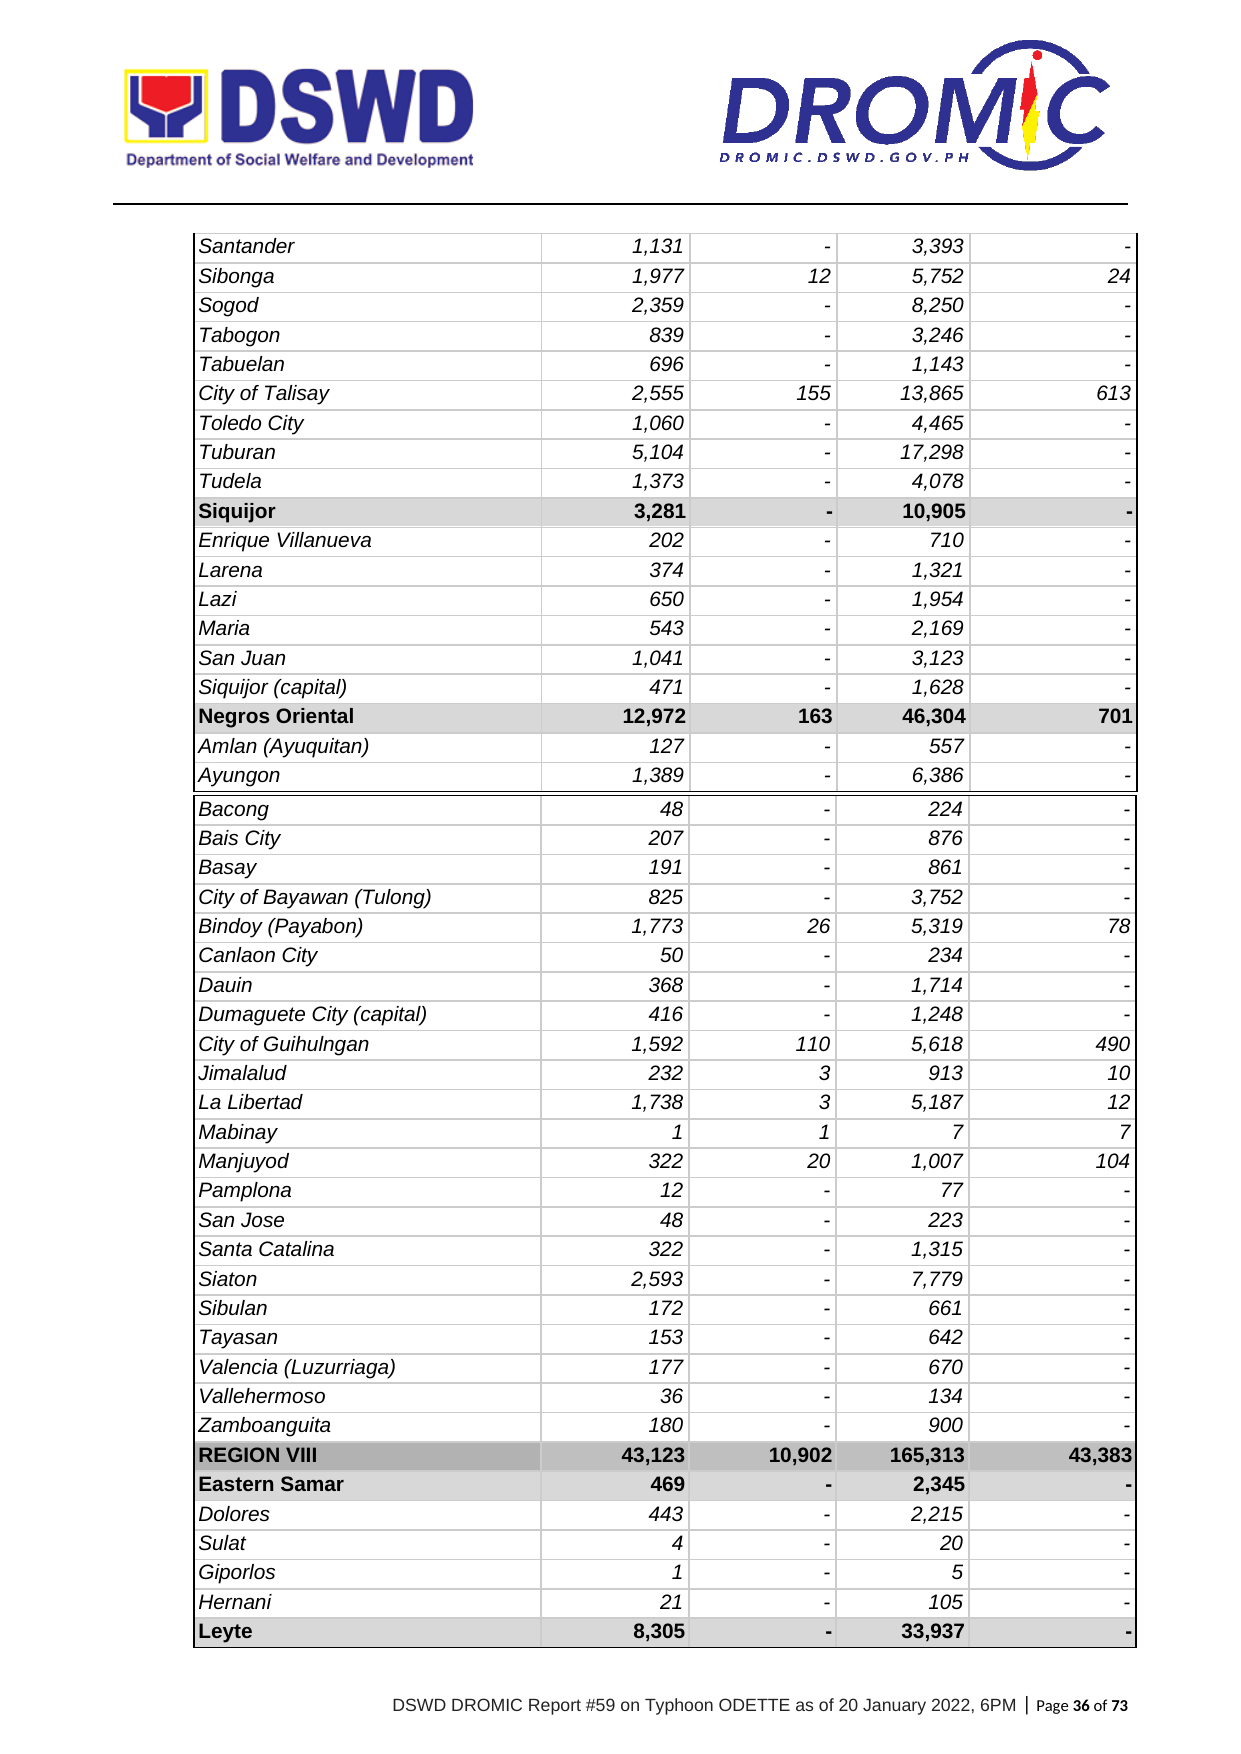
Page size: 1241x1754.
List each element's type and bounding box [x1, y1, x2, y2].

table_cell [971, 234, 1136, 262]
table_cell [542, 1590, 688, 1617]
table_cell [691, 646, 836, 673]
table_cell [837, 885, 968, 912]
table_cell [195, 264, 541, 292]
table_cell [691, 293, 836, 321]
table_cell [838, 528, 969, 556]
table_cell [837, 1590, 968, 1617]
picture [112, 65, 487, 173]
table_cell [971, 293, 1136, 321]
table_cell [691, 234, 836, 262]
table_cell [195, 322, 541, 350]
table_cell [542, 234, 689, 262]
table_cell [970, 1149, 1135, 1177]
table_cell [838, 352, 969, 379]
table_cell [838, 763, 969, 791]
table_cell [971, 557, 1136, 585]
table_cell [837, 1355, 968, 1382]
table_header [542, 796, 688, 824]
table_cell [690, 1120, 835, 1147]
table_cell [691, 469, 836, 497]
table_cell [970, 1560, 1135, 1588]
picture [676, 39, 1149, 171]
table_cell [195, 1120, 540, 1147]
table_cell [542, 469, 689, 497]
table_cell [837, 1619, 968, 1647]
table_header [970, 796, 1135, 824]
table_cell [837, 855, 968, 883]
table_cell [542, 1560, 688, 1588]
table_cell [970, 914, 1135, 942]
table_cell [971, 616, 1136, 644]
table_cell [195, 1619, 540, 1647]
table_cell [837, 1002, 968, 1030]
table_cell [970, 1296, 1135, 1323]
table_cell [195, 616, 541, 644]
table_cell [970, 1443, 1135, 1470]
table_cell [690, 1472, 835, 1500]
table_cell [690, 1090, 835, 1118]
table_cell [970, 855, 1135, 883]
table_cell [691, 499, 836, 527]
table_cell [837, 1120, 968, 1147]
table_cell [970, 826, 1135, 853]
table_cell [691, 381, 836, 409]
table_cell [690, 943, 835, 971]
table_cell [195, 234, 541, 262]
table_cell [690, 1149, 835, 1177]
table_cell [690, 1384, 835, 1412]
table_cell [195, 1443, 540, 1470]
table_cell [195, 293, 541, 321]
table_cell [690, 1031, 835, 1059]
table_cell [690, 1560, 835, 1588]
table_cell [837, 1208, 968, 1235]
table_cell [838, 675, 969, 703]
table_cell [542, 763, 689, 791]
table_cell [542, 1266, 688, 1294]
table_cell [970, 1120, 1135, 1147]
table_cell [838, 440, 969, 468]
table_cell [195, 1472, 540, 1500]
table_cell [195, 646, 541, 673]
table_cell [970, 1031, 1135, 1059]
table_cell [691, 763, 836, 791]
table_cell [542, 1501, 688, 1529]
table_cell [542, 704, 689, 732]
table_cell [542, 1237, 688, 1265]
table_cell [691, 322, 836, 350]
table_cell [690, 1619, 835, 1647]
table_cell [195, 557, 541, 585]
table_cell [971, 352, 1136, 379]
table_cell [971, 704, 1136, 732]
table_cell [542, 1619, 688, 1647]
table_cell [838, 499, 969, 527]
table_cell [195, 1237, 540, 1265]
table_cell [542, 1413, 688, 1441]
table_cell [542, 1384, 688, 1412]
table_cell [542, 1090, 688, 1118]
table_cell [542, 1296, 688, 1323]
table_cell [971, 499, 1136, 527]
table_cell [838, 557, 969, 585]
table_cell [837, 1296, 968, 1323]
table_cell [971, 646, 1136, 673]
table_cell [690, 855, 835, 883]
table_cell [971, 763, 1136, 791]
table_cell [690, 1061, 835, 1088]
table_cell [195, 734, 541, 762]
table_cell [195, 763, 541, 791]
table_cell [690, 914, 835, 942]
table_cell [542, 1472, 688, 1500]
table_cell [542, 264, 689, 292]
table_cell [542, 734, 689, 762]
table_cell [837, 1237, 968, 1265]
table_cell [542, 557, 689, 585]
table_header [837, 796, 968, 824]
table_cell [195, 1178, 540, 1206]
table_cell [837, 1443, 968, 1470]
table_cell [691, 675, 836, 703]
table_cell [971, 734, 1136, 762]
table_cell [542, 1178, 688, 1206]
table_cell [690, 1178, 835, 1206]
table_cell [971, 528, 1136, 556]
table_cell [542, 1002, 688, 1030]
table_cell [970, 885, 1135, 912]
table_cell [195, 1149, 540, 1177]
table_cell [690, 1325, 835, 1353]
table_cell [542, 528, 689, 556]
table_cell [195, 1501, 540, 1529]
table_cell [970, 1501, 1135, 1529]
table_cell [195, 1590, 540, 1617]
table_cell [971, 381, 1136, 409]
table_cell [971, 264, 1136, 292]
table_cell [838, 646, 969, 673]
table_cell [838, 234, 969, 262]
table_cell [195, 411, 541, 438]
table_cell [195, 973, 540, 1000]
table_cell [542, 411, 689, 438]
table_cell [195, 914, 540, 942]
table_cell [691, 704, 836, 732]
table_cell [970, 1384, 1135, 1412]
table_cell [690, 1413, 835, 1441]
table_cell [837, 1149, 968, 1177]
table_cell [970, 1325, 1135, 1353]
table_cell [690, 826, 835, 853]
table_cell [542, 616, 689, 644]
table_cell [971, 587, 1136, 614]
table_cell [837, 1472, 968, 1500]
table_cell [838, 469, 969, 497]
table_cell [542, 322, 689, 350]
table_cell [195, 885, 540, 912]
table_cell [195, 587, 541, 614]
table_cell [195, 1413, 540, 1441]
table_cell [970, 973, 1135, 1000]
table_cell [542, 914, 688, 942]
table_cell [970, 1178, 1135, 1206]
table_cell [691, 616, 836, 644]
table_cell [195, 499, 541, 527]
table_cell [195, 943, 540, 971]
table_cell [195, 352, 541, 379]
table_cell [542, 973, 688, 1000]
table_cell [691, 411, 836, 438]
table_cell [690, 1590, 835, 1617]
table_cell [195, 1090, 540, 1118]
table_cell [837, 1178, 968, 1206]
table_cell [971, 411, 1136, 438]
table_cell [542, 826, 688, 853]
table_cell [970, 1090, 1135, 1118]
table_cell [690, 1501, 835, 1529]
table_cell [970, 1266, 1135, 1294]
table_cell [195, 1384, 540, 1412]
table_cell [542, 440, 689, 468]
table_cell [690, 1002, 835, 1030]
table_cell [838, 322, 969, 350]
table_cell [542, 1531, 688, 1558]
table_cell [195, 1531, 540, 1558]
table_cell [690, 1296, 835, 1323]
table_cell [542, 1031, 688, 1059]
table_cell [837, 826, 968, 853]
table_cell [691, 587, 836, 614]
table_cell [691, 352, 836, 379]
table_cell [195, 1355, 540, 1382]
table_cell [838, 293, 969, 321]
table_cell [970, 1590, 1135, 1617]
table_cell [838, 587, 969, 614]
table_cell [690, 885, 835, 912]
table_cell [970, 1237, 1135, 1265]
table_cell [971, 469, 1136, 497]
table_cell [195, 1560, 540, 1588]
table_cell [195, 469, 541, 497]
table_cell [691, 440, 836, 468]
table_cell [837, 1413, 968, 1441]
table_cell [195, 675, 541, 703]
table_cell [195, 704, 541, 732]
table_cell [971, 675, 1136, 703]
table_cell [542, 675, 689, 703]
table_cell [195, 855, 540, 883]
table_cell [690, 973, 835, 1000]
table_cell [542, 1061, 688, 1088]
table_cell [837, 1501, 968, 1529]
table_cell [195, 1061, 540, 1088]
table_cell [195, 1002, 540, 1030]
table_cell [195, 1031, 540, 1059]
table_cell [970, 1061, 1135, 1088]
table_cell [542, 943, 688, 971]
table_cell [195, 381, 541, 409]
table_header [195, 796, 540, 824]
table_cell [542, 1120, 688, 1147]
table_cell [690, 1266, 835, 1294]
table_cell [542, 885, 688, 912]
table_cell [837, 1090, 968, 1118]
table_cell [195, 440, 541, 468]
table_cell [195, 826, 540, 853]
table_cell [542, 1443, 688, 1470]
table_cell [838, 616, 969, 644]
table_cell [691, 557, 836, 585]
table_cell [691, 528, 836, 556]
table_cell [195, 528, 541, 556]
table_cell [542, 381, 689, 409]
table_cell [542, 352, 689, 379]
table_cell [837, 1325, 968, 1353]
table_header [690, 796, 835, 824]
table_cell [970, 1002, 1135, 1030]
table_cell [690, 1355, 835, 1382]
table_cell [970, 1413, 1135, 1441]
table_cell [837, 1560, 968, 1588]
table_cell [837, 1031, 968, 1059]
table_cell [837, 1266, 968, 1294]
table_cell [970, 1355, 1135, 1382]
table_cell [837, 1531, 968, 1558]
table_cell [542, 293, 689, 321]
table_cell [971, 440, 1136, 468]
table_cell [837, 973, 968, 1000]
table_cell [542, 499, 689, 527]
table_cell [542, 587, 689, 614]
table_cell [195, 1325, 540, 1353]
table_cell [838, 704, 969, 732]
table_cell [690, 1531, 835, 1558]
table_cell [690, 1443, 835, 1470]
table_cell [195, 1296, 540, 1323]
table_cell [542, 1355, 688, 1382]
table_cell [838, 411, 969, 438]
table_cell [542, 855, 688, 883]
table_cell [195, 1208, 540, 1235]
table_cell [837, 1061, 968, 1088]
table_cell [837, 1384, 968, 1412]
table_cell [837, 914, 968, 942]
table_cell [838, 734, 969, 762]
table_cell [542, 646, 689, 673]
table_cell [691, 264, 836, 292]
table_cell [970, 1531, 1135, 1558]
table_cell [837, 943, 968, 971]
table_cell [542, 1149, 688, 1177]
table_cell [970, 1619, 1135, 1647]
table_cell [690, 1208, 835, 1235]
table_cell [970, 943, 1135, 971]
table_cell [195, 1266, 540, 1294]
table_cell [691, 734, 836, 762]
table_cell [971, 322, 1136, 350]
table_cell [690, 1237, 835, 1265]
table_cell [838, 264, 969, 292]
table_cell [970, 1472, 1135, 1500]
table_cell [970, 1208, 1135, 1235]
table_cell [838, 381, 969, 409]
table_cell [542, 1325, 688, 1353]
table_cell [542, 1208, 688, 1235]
